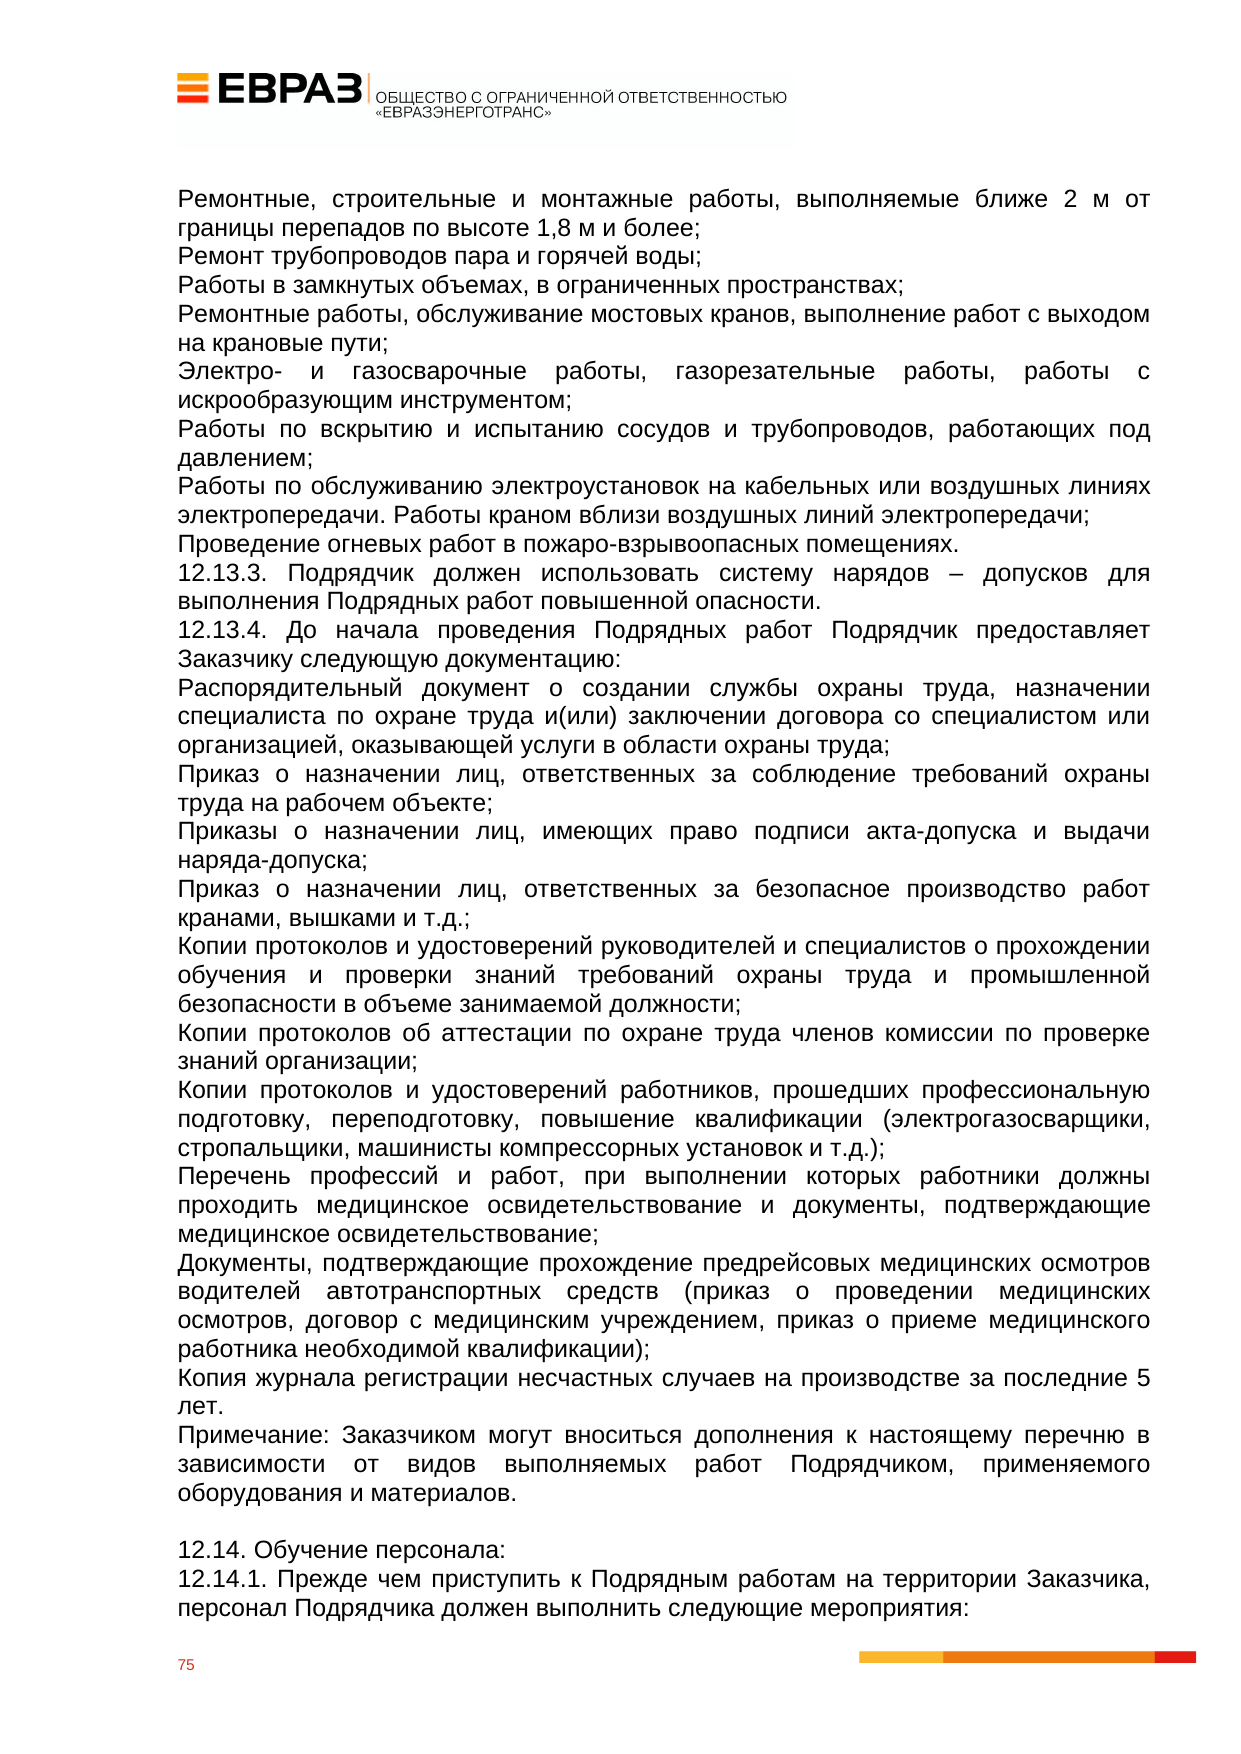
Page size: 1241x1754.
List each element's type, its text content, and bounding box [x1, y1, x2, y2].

text Приказ о назначении лиц, ответственных за безопасное производство работ кранами, вышками и т.д.; [177, 874, 1152, 931]
text 12.13.3. Подрядчик должен использовать систему нарядов – допусков для выполнения Подрядных работ повышенной опасности. [177, 558, 1152, 615]
text Копия журнала регистрации несчастных случаев на производстве за последние 5 лет. [177, 1363, 1152, 1420]
text Приказы о назначении лиц, имеющих право подписи акта-допуска и выдачи наряда-допуска; [177, 816, 1152, 874]
text Ремонтные, строительные и монтажные работы, выполняемые ближе 2 м от границы перепадов по высоте 1,8 м и более; [177, 184, 1152, 241]
text Работы по обслуживанию электроустановок на кабельных или воздушных линиях электропередачи. Работы краном вблизи воздушных линий электропередачи; [177, 471, 1152, 529]
text Электро- и газосварочные работы, газорезательные работы, работы с искрообразующим инструментом; [177, 356, 1152, 414]
text Приказ о назначении лиц, ответственных за соблюдение требований охраны труда на рабочем объекте; [177, 759, 1152, 816]
text Примечание: Заказчиком могут вноситься дополнения к настоящему перечню в зависимости от видов выполняемых работ Подрядчиком, применяемого оборудования и материалов. [177, 1420, 1152, 1506]
text 12.14. Обучение персонала: [177, 1535, 1152, 1564]
text Ремонтные работы, обслуживание мостовых кранов, выполнение работ с выходом на крановые пути; [177, 299, 1152, 356]
text 12.13.4. До начала проведения Подрядных работ Подрядчик предоставляет Заказчику следующую документацию: [177, 615, 1152, 673]
text Копии протоколов и удостоверений руководителей и специалистов о прохождении обучения и проверки знаний требований охраны труда и промышленной безопасности в объеме занимаемой должности; [177, 931, 1152, 1018]
text Работы по вскрытию и испытанию сосудов и трубопроводов, работающих под давлением; [177, 414, 1152, 471]
text 12.14.1. Прежде чем приступить к Подрядным работам на территории Заказчика, персонал Подрядчика должен выполнить следующие мероприятия: [177, 1564, 1152, 1621]
text Перечень профессий и работ, при выполнении которых работники должны проходить медицинское освидетельствование и документы, подтверждающие медицинское освидетельствование; [177, 1161, 1152, 1248]
text Копии протоколов и удостоверений работников, прошедших профессиональную подготовку, переподготовку, повышение квалификации (электрогазосварщики, стропальщики, машинисты компрессорных установок и т.д.); [177, 1075, 1152, 1161]
text Работы в замкнутых объемах, в ограниченных пространствах; [177, 270, 1152, 299]
picture [177, 73, 795, 149]
text Документы, подтверждающие прохождение предрейсовых медицинских осмотров водителей автотранспортных средств (приказ о проведении медицинских осмотров, договор с медицинским учреждением, приказ о приеме медицинского работника необходимой квалификации); [177, 1248, 1152, 1363]
text Распорядительный документ о создании службы охраны труда, назначении специалиста по охране труда и(или) заключении договора со специалистом или организацией, оказывающей услуги в области охраны труда; [177, 673, 1152, 759]
text Копии протоколов об аттестации по охране труда членов комиссии по проверке знаний организации; [177, 1018, 1152, 1075]
picture [857, 1650, 1197, 1663]
text Проведение огневых работ в пожаро-взрывоопасных помещениях. [177, 529, 1152, 558]
text Ремонт трубопроводов пара и горячей воды; [177, 241, 1152, 270]
